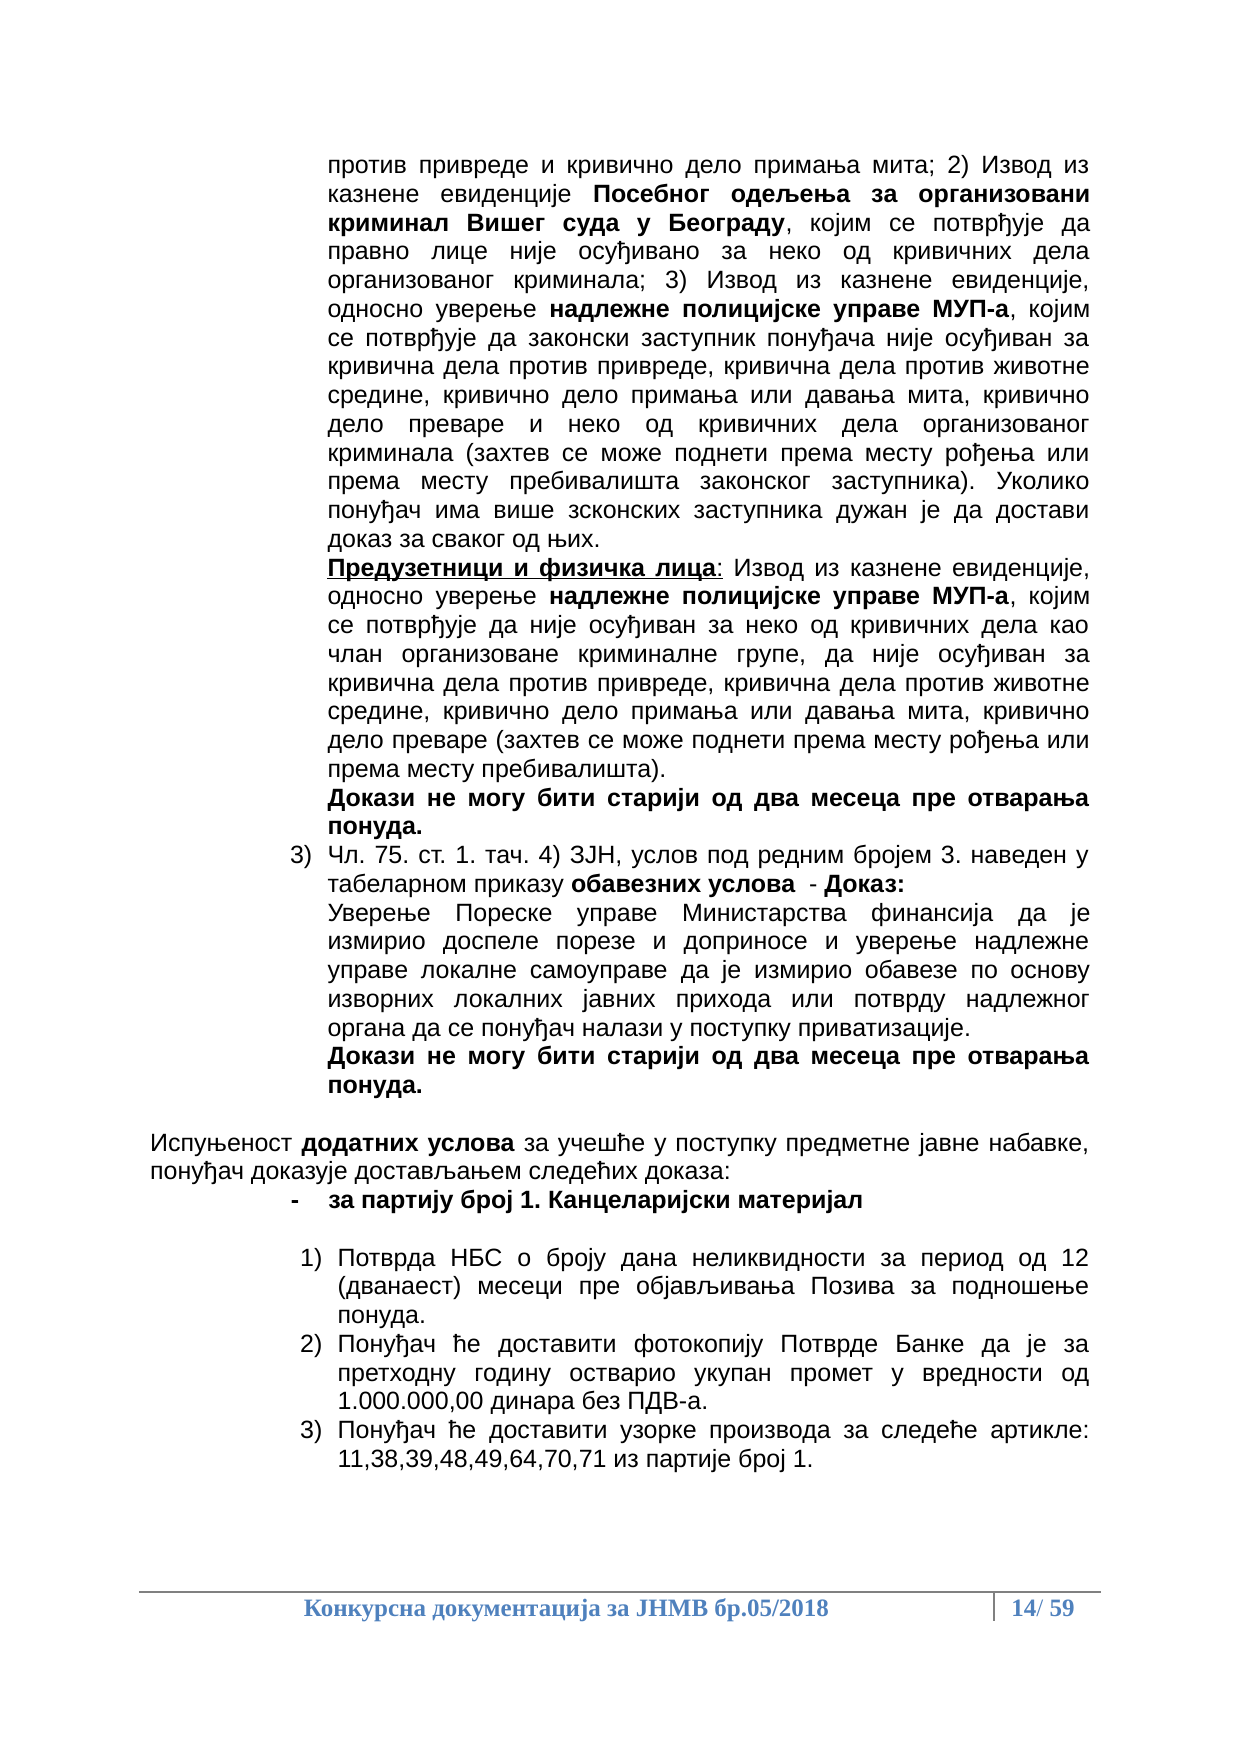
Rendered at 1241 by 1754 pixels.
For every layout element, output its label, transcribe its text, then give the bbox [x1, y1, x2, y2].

list Уверење Пореске управе Министарства финансија да је измирио доспеле порезе и доприносе и уверење надлежне управе локалне самоуправе да је измирио обавезе по основу изворних локалних јавних прихода или потврду надлежног органа да се понуђач налази у поступку приватизације. [327, 897, 1090, 1041]
list Понуђач ће доставити фотокопију Потврде Банке да је за претходну годину остварио укупан промет у вредности од 1.000.000,00 динара без ПДВ-а. [300, 1329, 1090, 1415]
list Чл. 75. ст. 1. тач. 4) ЗЈН, услов под редним бројем 3. наведен у табеларном приказу обавезних услова - Доказ: [290, 840, 1090, 897]
list Докази не могу бити старији од два месеца пре отварања понуда. [327, 1041, 1090, 1099]
list Потврда НБС о броју дана неликвидности за период од 12 (дванаест) месеци пре објављивања Позива за подношење понуда. [300, 1242, 1090, 1329]
list Докази не могу бити старији од два месеца пре отварања понуда. [327, 782, 1090, 840]
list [327, 150, 1090, 552]
list Понуђач ће доставити узорке производа за следеће артикле: 11,38,39,48,49,64,70,71 из партије број 1. [300, 1415, 1090, 1472]
list Предузетници и физичка лица: Извод из казнене евиденције, односно уверење надлежне полицијске управе МУП-а, којим се потврђује да није осуђиван за неко од кривичних дела као члан организоване криминалне групе, да није осуђиван за кривична дела против привреде, кривична дела против животне средине, кривично дело примања или давања мита, кривично дело преваре (захтев се може поднети према месту рођења или према месту пребивалишта). [327, 552, 1090, 782]
list за партију број 1. Канцеларијски материјал [291, 1185, 1090, 1214]
text Испуњеност додатних услова за учешће у поступку предметне јавне набавке, понуђач доказује достављањем следећих доказа: [150, 1127, 1090, 1185]
